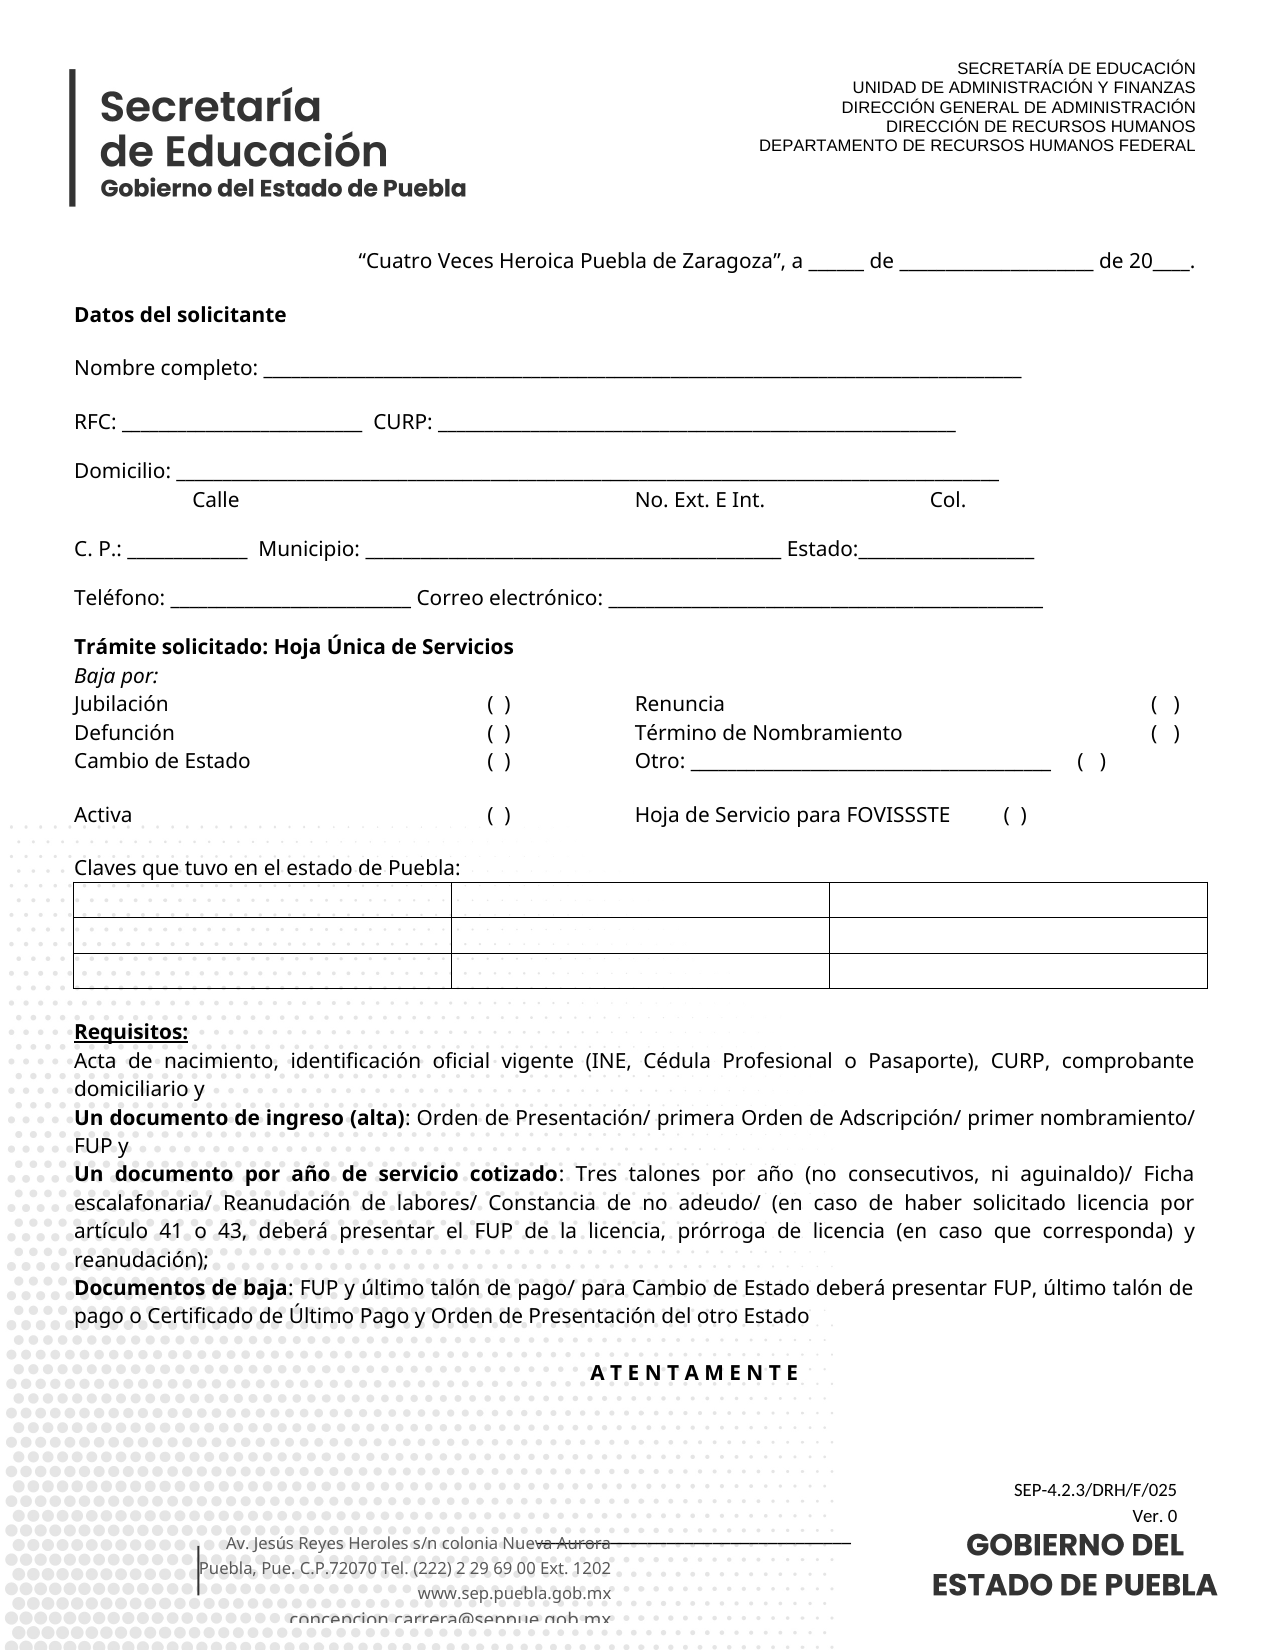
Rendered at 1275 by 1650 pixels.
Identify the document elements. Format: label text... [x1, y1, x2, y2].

table_header [74, 883, 451, 917]
text Trámite solicitado: Hoja Única de Servicios [74, 632, 1196, 661]
table_header [452, 883, 829, 917]
text A T E N T A M E N T E [192, 1358, 1196, 1387]
table_header [830, 883, 1207, 917]
table_cell [452, 954, 829, 988]
text Cambio de Estado ( ) Otro: _______________________________________ ( ) [74, 746, 1196, 775]
text Requisitos: [74, 1017, 1196, 1046]
text Jubilación ( ) Renuncia ( ) [74, 689, 1196, 718]
text RFC: __________________________ CURP: ________________________________________________________ [74, 407, 1196, 435]
text Un documento por año de servicio cotizado: Tres talones por año (no consecutivos, ni aguinaldo)/ Ficha escalafonaria/ Reanudación de labores/ Constancia de no adeudo/ (en caso de haber solicitado licencia por artículo 41 o 43, deberá presentar el FUP de la licencia, prórroga de licencia (en caso que corresponda) y reanudación); [74, 1159, 1196, 1273]
text Domicilio: _________________________________________________________________________________________ [74, 456, 1196, 485]
text Defunción ( ) Término de Nombramiento ( ) [74, 718, 1196, 746]
text __________________________________ [192, 1519, 1196, 1547]
table_cell [830, 918, 1207, 952]
text Calle No. Ext. E Int. Col. [74, 485, 1196, 513]
text Acta de nacimiento, identificación oficial vigente (INE, Cédula Profesional o Pasaporte), CURP, comprobante domiciliario y [74, 1046, 1196, 1103]
text Activa ( ) Hoja de Servicio para FOVISSSTE ( ) [74, 800, 1196, 828]
text Teléfono: __________________________ Correo electrónico: _______________________________________________ [74, 583, 1196, 612]
table_cell [830, 954, 1207, 988]
picture [4, 0, 1275, 1650]
text Claves que tuvo en el estado de Puebla: [74, 853, 1196, 882]
text Documentos de baja: FUP y último talón de pago/ para Cambio de Estado deberá presentar FUP, último talón de pago o Certificado de Último Pago y Orden de Presentación del otro Estado [74, 1273, 1196, 1330]
table_cell [74, 918, 451, 952]
text “Cuatro Veces Heroica Puebla de Zaragoza”, a ______ de _____________________ de 20____. [74, 247, 1196, 275]
text C. P.: _____________ Municipio: _____________________________________________ Estado:___________________ [74, 534, 1196, 562]
text Baja por: [74, 661, 1196, 689]
table_cell [452, 918, 829, 952]
text Datos del solicitante [74, 300, 1196, 328]
table_cell [74, 954, 451, 988]
text Un documento de ingreso (alta): Orden de Presentación/ primera Orden de Adscripción/ primer nombramiento/ FUP y [74, 1103, 1196, 1159]
text Nombre completo: __________________________________________________________________________________ [74, 353, 1196, 382]
